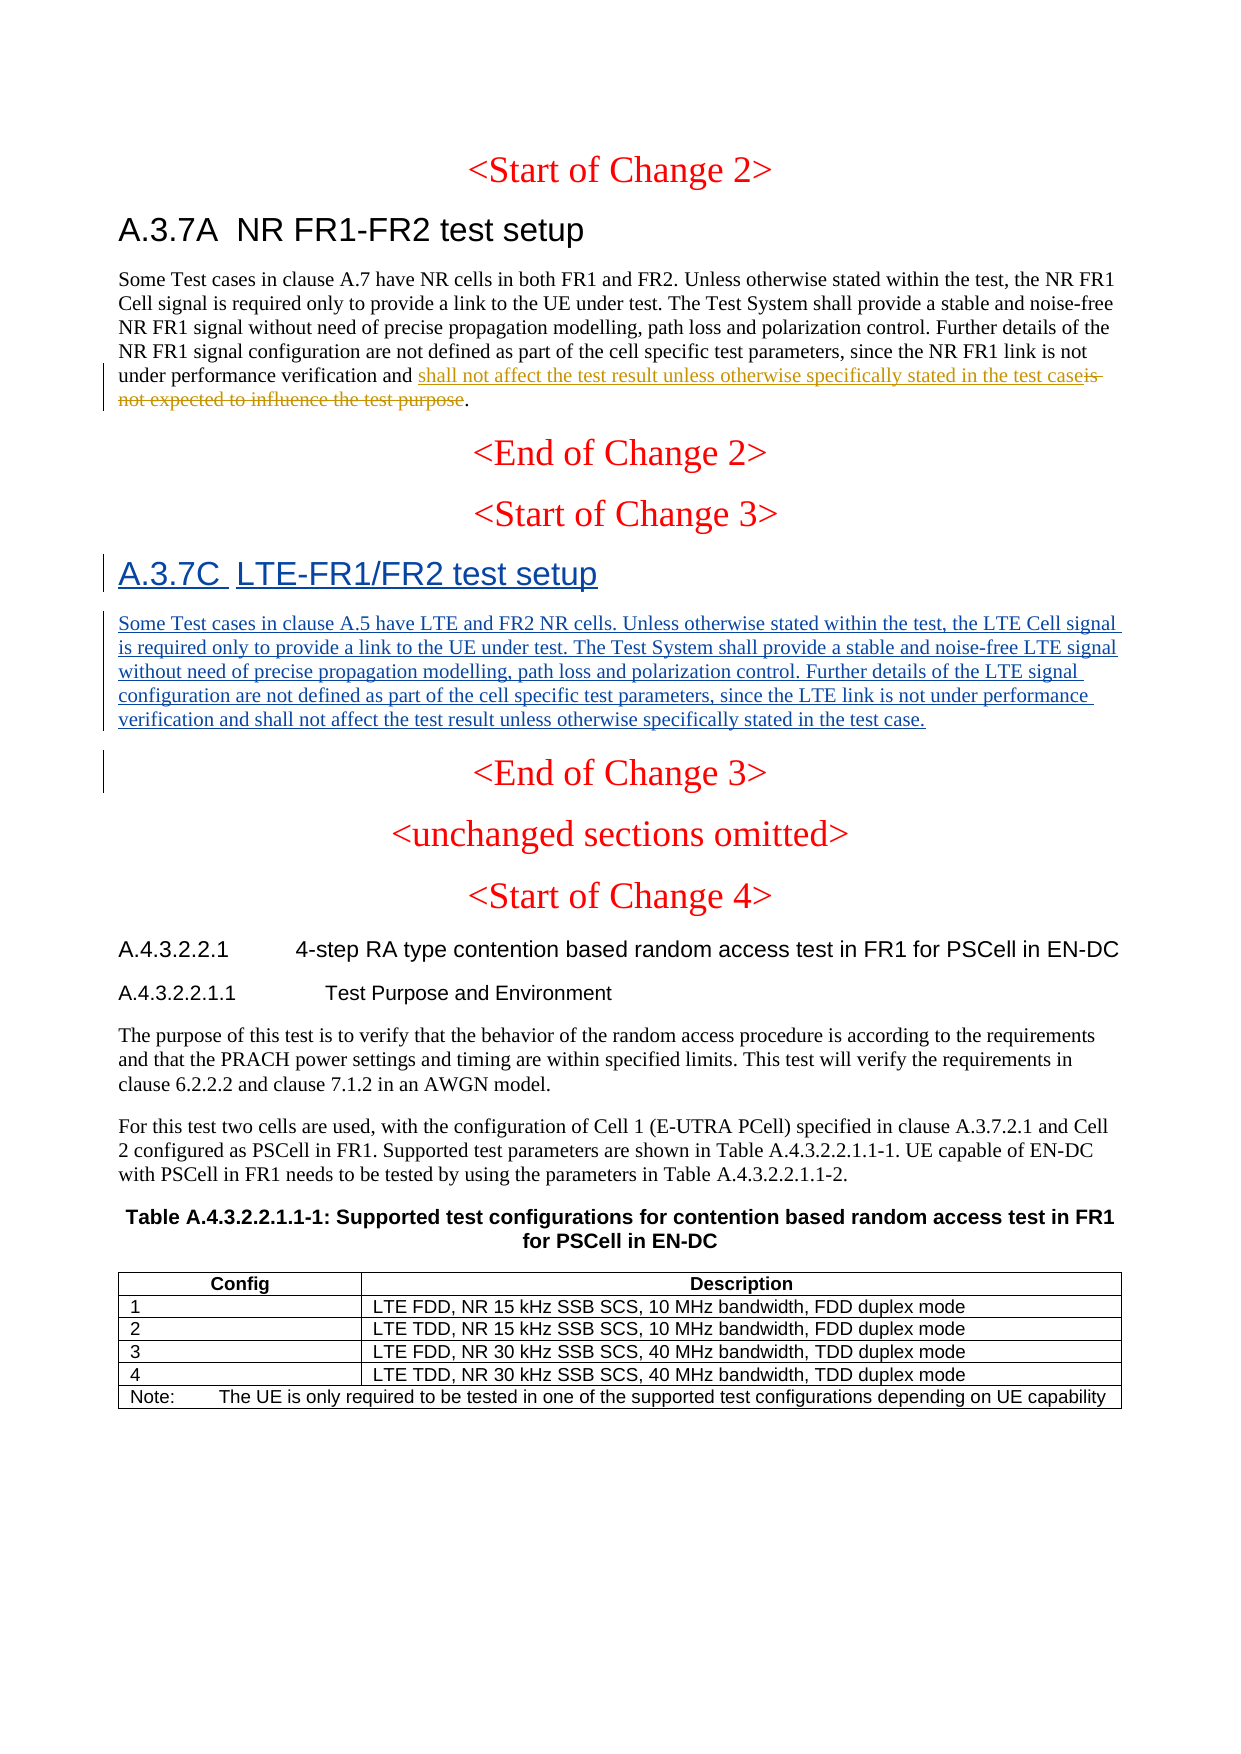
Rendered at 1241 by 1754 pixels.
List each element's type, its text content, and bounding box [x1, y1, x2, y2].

subtitle A.4.3.2.2.1 4-step RA type contention based random access test in FR1 for PSCell in EN-DC [118, 936, 1122, 962]
table_cell 1 [119, 1296, 361, 1317]
text <End of Change 2> [118, 430, 1122, 473]
table_cell Note: The UE is only required to be tested in one of the supported test configurations depending on UE capability [119, 1386, 1121, 1407]
table_cell LTE TDD, NR 30 kHz SSB SCS, 40 MHz bandwidth, TDD duplex mode [362, 1363, 1121, 1385]
table_cell 3 [119, 1341, 361, 1362]
text A.3.7A NR FR1-FR2 test setup [118, 209, 1122, 248]
text For this test two cells are used, with the configuration of Cell 1 (E-UTRA PCell) specified in clause A.3.7.2.1 and Cell 2 configured as PSCell in FR1. Supported test parameters are shown in Table A.4.3.2.2.1.1-1. UE capable of EN-DC with PSCell in FR1 needs to be tested by using the parameters in Table A.4.3.2.2.1.1-2. [118, 1114, 1122, 1186]
text Table A.4.3.2.2.1.1-1: Supported test configurations for contention based random access test in FR1 for PSCell in EN-DC [118, 1205, 1122, 1253]
text <Start of Change 3> [443, 492, 1122, 535]
table_header Config [119, 1273, 361, 1294]
table_cell LTE FDD, NR 30 kHz SSB SCS, 40 MHz bandwidth, TDD duplex mode [362, 1341, 1121, 1362]
text <Start of Change 4> [118, 874, 1122, 917]
table_header Description [362, 1273, 1121, 1294]
text The purpose of this test is to verify that the behavior of the random access procedure is according to the requirements and that the PRACH power settings and timing are within specified limits. This test will verify the requirements in clause 6.2.2.2 and clause 7.1.2 in an AWGN model. [118, 1023, 1122, 1096]
text <unchanged sections omitted> [118, 812, 1122, 855]
text Some Test cases in clause A.7 have NR cells in both FR1 and FR2. Unless otherwise stated within the test, the NR FR1 Cell signal is required only to provide a link to the UE under test. The Test System shall provide a stable and noise-free NR FR1 signal without need of precise propagation modelling, path loss and polarization control. Further details of the NR FR1 signal configuration are not defined as part of the cell specific test parameters, since the NR FR1 link is not under performance verification and . [118, 267, 1122, 411]
table_cell 2 [119, 1318, 361, 1340]
text <Start of Change 2> [118, 148, 1122, 191]
table_cell LTE TDD, NR 15 kHz SSB SCS, 10 MHz bandwidth, FDD duplex mode [362, 1318, 1121, 1340]
table_cell LTE FDD, NR 15 kHz SSB SCS, 10 MHz bandwidth, FDD duplex mode [362, 1296, 1121, 1317]
text A.4.3.2.2.1.1 Test Purpose and Environment [118, 981, 1122, 1004]
table_cell 4 [119, 1363, 361, 1385]
text <End of Change 3> [118, 750, 1122, 793]
